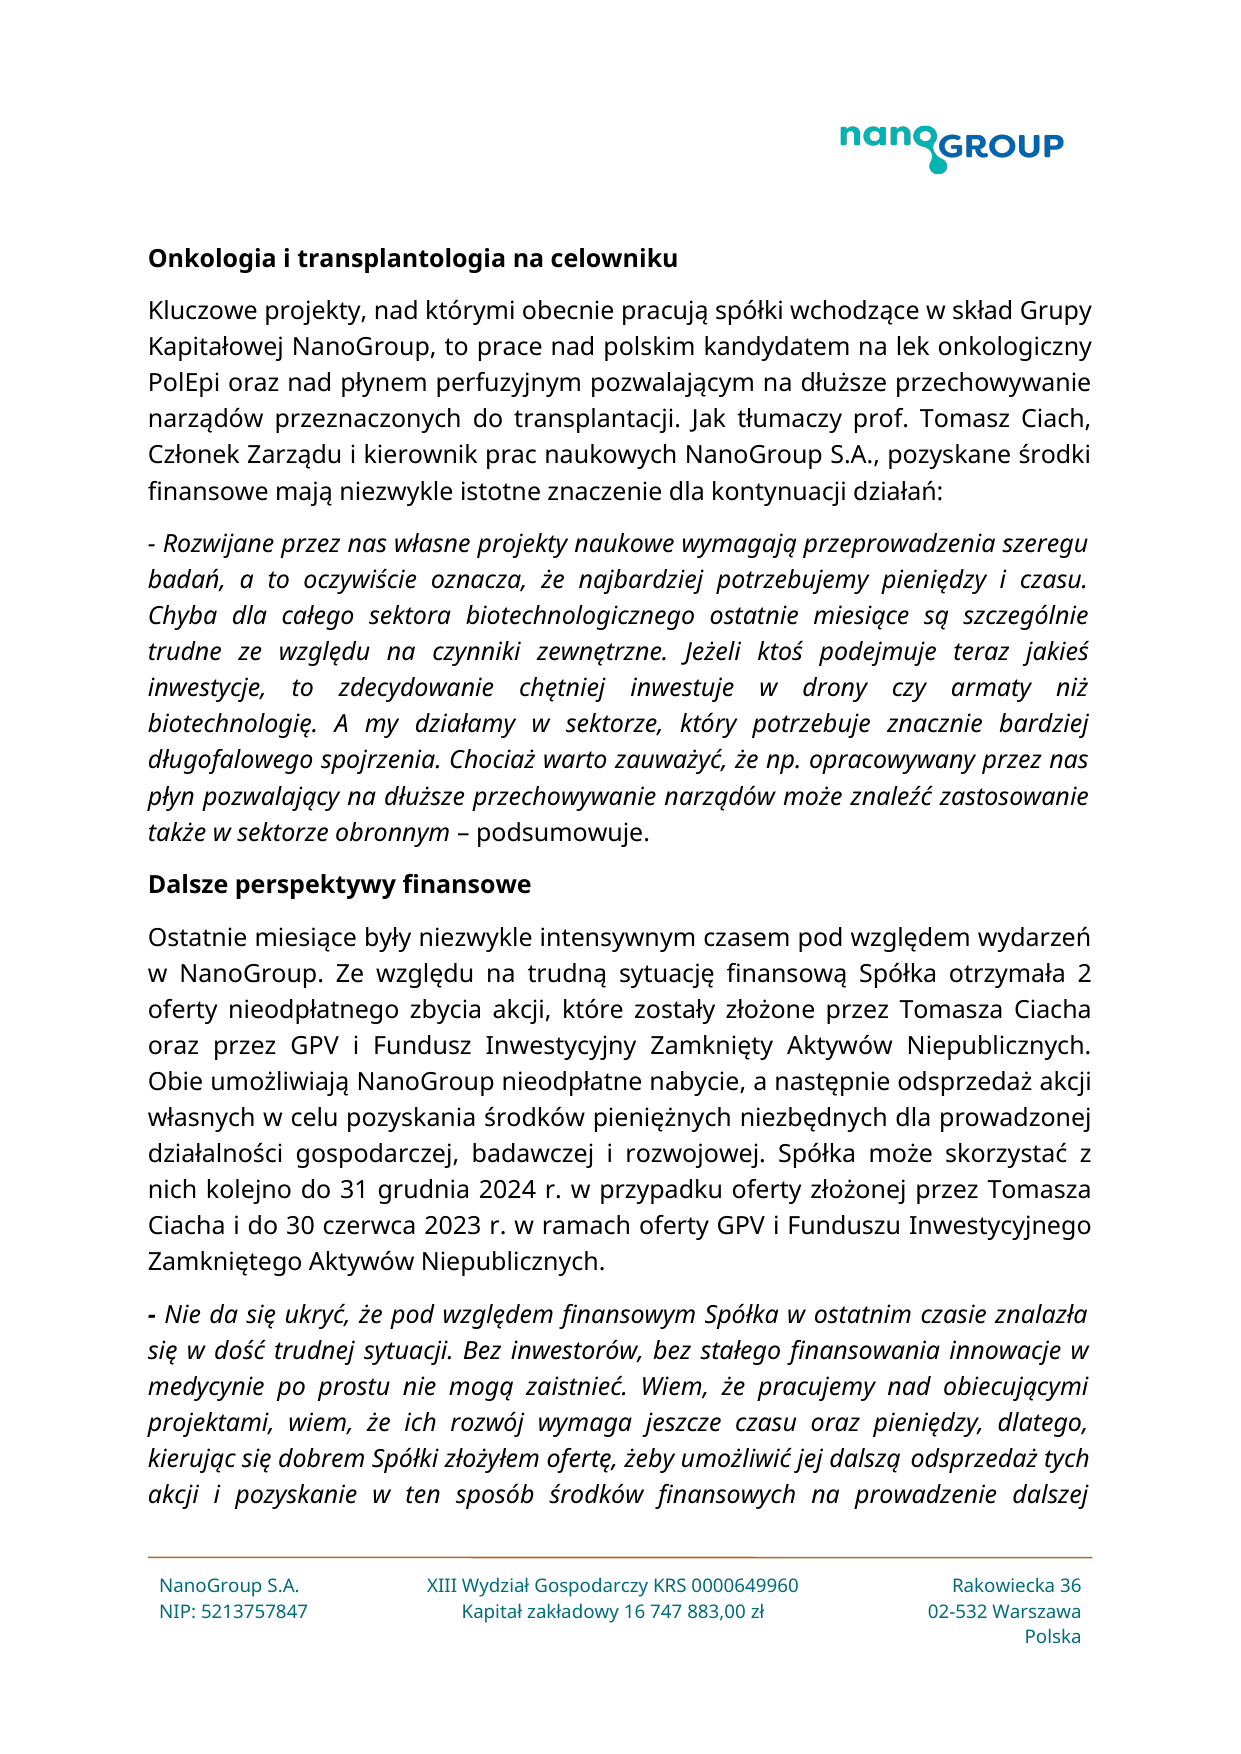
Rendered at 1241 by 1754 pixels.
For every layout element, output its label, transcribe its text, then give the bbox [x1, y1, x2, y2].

text Dalsze perspektywy finansowe [148, 867, 1093, 901]
text Onkologia i transplantologia na celowniku [148, 240, 1093, 274]
text Kluczowe projekty, nad którymi obecnie pracują spółki wchodzące w skład Grupy Kapitałowej NanoGroup, to prace nad polskim kandydatem na lek onkologiczny PolEpi oraz nad płynem perfuzyjnym pozwalającym na dłuższe przechowywanie narządów przeznaczonych do transplantacji. Jak tłumaczy prof. Tomasz Ciach, Członek Zarządu i kierownik prac naukowych NanoGroup S.A., pozyskane środki finansowe mają niezwykle istotne znaczenie dla kontynuacji działań: [148, 293, 1093, 507]
text Ostatnie miesiące były niezwykle intensywnym czasem pod względem wydarzeń w NanoGroup. Ze względu na trudną sytuację finansową Spółka otrzymała 2 oferty nieodpłatnego zbycia akcji, które zostały złożone przez Tomasza Ciacha oraz przez GPV i Fundusz Inwestycyjny Zamknięty Aktywów Niepublicznych. Obie umożliwiają NanoGroup nieodpłatne nabycie, a następnie odsprzedaż akcji własnych w celu pozyskania środków pieniężnych niezbędnych dla prowadzonej działalności gospodarczej, badawczej i rozwojowej. Spółka może skorzystać z nich kolejno do 31 grudnia 2024 r. w przypadku oferty złożonej przez Tomasza Ciacha i do 30 czerwca 2023 r. w ramach oferty GPV i Funduszu Inwestycyjnego Zamkniętego Aktywów Niepublicznych. [148, 919, 1093, 1278]
picture [811, 73, 1093, 216]
text - Rozwijane przez nas własne projekty naukowe wymagają przeprowadzenia szeregu badań, a to oczywiście oznacza, że najbardziej potrzebujemy pieniędzy i czasu. Chyba dla całego sektora biotechnologicznego ostatnie miesiące są szczególnie trudne ze względu na czynniki zewnętrzne. Jeżeli ktoś podejmuje teraz jakieś inwestycje, to zdecydowanie chętniej inwestuje w drony czy armaty niż biotechnologię. A my działamy w sektorze, który potrzebuje znacznie bardziej długofalowego spojrzenia. Chociaż warto zauważyć, że np. opracowywany przez nas płyn pozwalający na dłuższe przechowywanie narządów może znaleźć zastosowanie także w sektorze obronnym – podsumowuje. [148, 526, 1093, 848]
